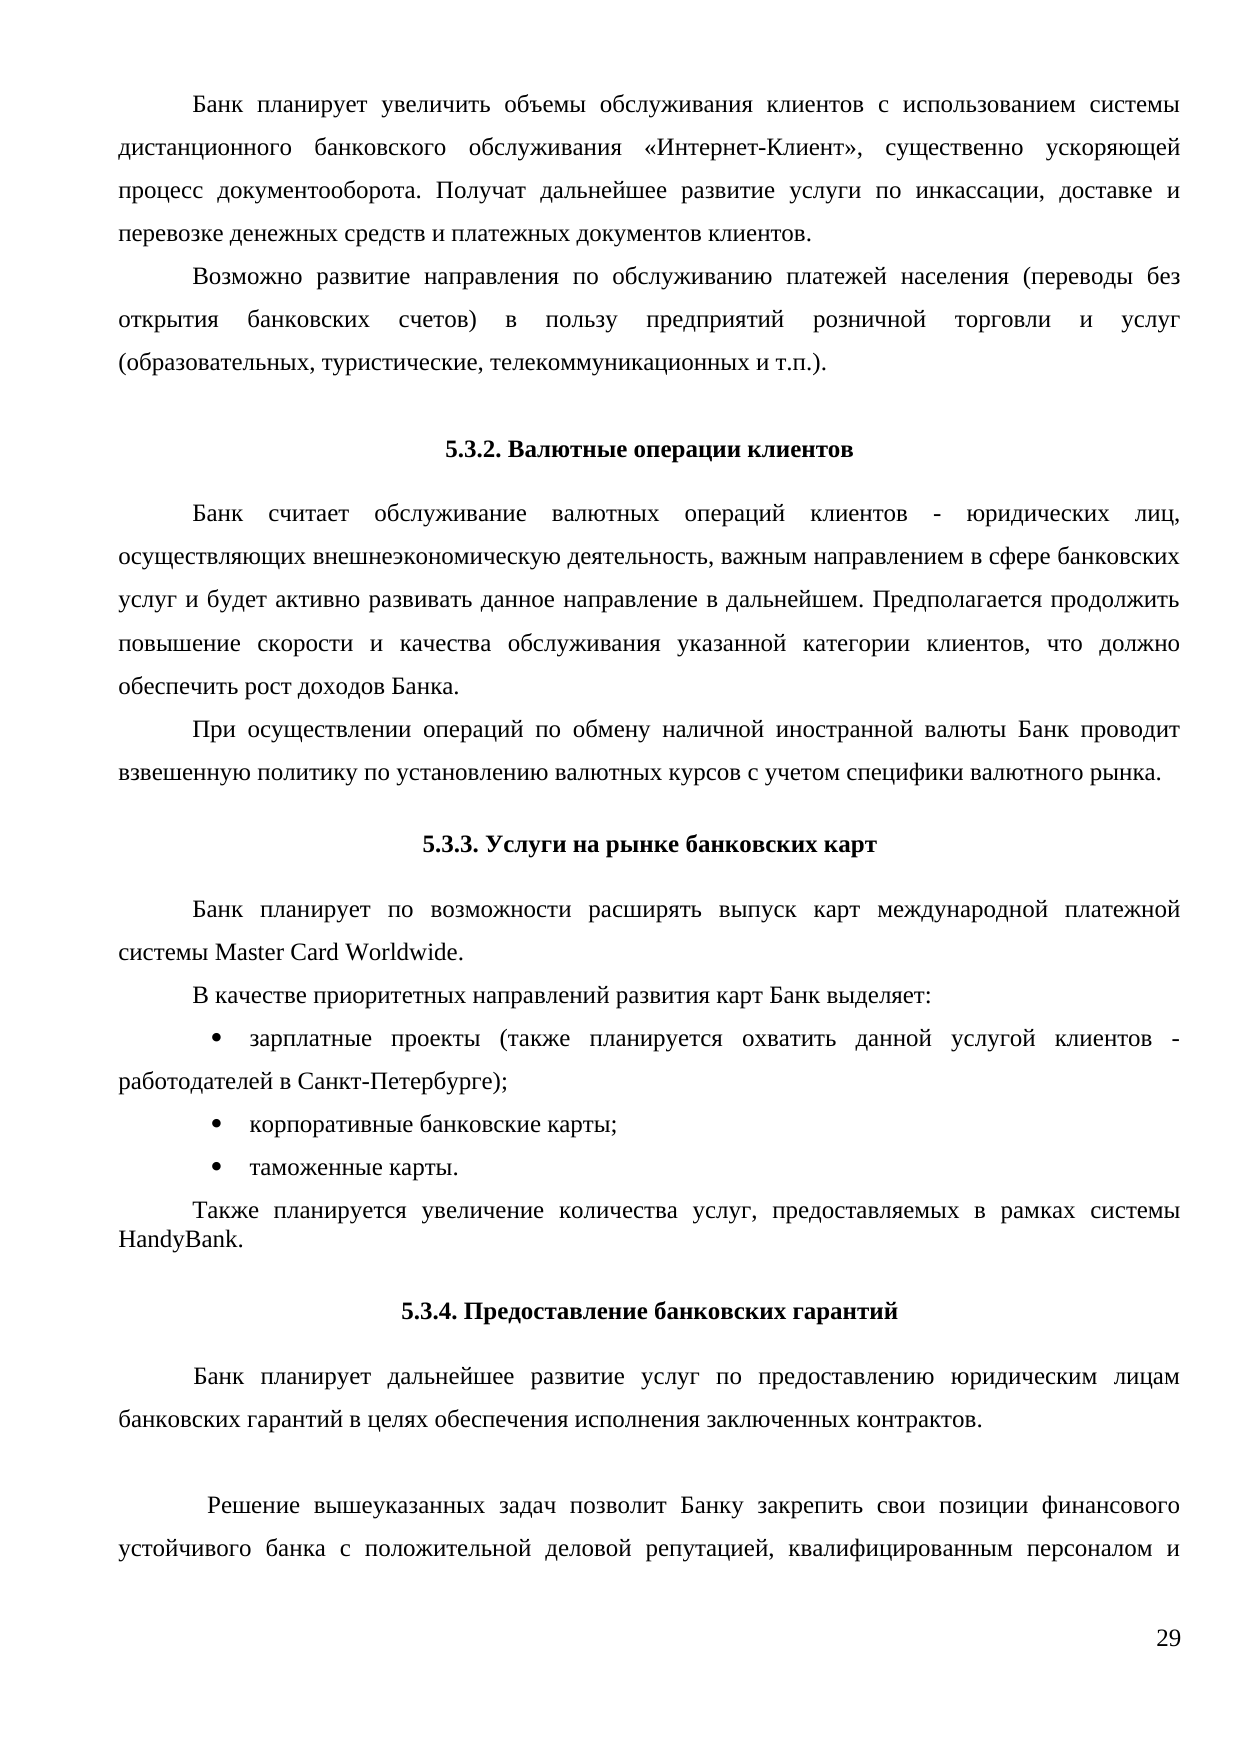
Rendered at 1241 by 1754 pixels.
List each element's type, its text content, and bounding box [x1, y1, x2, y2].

list таможенные карты. [118, 1152, 1181, 1181]
subtitle 5.3.2. Валютные операции клиентов [118, 434, 1181, 462]
subtitle 5.3.4. Предоставление банковских гарантий [118, 1296, 1181, 1325]
text В качестве приоритетных направлений развития карт Банк выделяет: [118, 980, 1181, 1009]
text Также планируется увеличение количества услуг, предоставляемых в рамках системы HandyBank. [118, 1196, 1181, 1253]
subtitle 5.3.3. Услуги на рынке банковских карт [118, 829, 1181, 858]
list корпоративные банковские карты; [118, 1109, 1181, 1138]
text Банк планирует по возможности расширять выпуск карт международной платежной системы Master Card Worldwide. [118, 894, 1181, 966]
text Возможно развитие направления по обслуживанию платежей населения (переводы без открытия банковских счетов) в пользу предприятий розничной торговли и услуг (образовательных, туристические, телекоммуникационных и т.п.). [118, 261, 1181, 376]
text Банк планирует увеличить объемы обслуживания клиентов с использованием системы дистанционного банковского обслуживания «Интернет-Клиент», существенно ускоряющей процесс документооборота. Получат дальнейшее развитие услуги по инкассации, доставке и перевозке денежных средств и платежных документов клиентов. [118, 89, 1181, 247]
text Банк планирует дальнейшее развитие услуг по предоставлению юридическим лицам банковских гарантий в целях обеспечения исполнения заключенных контрактов. [118, 1361, 1181, 1433]
list зарплатные проекты (также планируется охватить данной услугой клиентов - работодателей в Санкт-Петербурге); [118, 1023, 1181, 1095]
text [118, 1490, 1181, 1562]
text Банк считает обслуживание валютных операций клиентов - юридических лиц, осуществляющих внешнеэкономическую деятельность, важным направлением в сфере банковских услуг и будет активно развивать данное направление в дальнейшем. Предполагается продолжить повышение скорости и качества обслуживания указанной категории клиентов, что должно обеспечить рост доходов Банка. [118, 498, 1181, 699]
text При осуществлении операций по обмену наличной иностранной валюты Банк проводит взвешенную политику по установлению валютных курсов с учетом специфики валютного рынка. [118, 714, 1181, 786]
